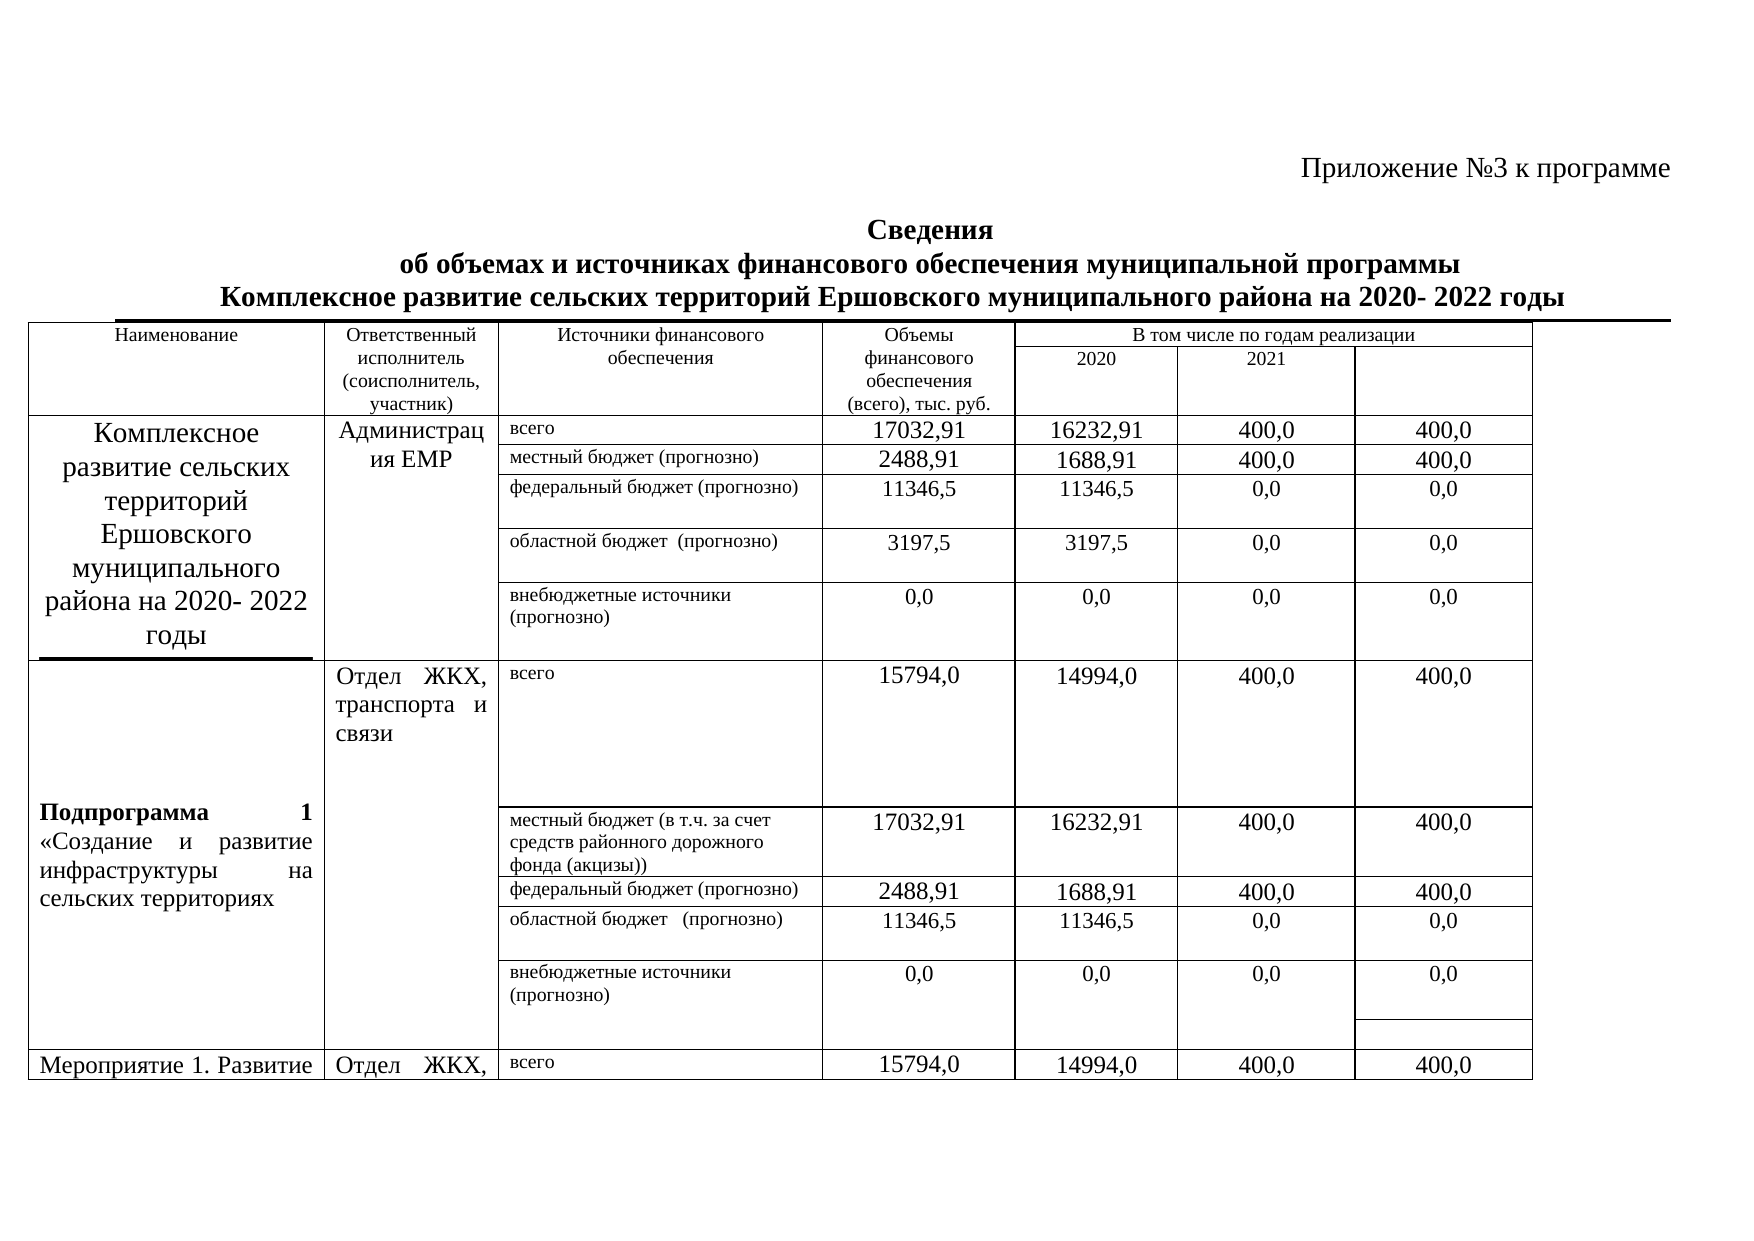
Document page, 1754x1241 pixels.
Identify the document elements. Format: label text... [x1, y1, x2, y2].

table_cell 400,0 [1356, 808, 1532, 876]
table_cell всего [499, 416, 822, 444]
table_cell 16232,91 [1016, 416, 1177, 444]
table_cell 11346,5 [823, 907, 1014, 959]
table_cell 2488,91 [823, 877, 1014, 906]
table_cell 2020 [1016, 347, 1177, 414]
table_cell 0,0 [823, 583, 1014, 660]
table_cell [1356, 1020, 1532, 1049]
table_cell местный бюджет (в т.ч. за счет средств районного дорожного фонда (акцизы)) [499, 808, 822, 876]
table_cell Комплексное развитие сельских территорий Ершовского муниципального района на 2020- 2022 годы [29, 416, 324, 660]
text об объемах и источниках финансового обеспечения муниципальной программы [114, 246, 1671, 279]
table_cell 14994,0 [1016, 661, 1177, 806]
table_header В том числе по годам реализации [1016, 323, 1532, 346]
table_cell внебюджетные источники (прогнозно) [499, 961, 822, 1049]
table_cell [325, 1050, 498, 1078]
text Приложение №3 к программе [114, 150, 1671, 183]
table_cell внебюджетные источники (прогнозно) [499, 583, 822, 660]
table_cell 17032,91 [823, 808, 1014, 876]
table_cell 15794,0 [823, 1050, 1014, 1078]
table_cell 2488,91 [823, 445, 1014, 474]
table_cell 0,0 [1356, 475, 1532, 528]
table_cell местный бюджет (прогнозно) [499, 445, 822, 474]
table_cell 11346,5 [1016, 907, 1177, 959]
table_cell 400,0 [1178, 1050, 1354, 1078]
table_cell 400,0 [1356, 416, 1532, 444]
table_cell 400,0 [1356, 661, 1532, 806]
table_cell 400,0 [1356, 1050, 1532, 1078]
text Сведения [114, 212, 1671, 246]
list Комплексное развитие сельских территорий Ершовского муниципального района на 2020- 2022 годы [114, 279, 1671, 322]
table_cell 1688,91 [1016, 445, 1177, 474]
table_cell 0,0 [1178, 907, 1354, 959]
table_cell федеральный бюджет (прогнозно) [499, 475, 822, 528]
table_cell Подпрограмма 1 «Создание и развитие инфраструктуры на сельских территориях [29, 661, 324, 1049]
table_cell [1356, 347, 1532, 414]
table_cell 0,0 [1356, 583, 1532, 660]
table_header Источники финансового обеспечения [499, 323, 822, 414]
table_cell Администрация ЕМР [325, 416, 498, 660]
table_cell 0,0 [1178, 583, 1354, 660]
table_cell федеральный бюджет (прогнозно) [499, 877, 822, 906]
table_cell 16232,91 [1016, 808, 1177, 876]
table_cell 2021 [1178, 347, 1354, 414]
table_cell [29, 1050, 324, 1078]
table_cell областной бюджет (прогнозно) [499, 907, 822, 959]
table_cell 11346,5 [1016, 475, 1177, 528]
table_cell 0,0 [1356, 529, 1532, 582]
table_cell 0,0 [1356, 907, 1532, 959]
table_cell 0,0 [1356, 961, 1532, 1019]
table_header Объемы финансового обеспечения (всего), тыс. руб. [823, 323, 1014, 414]
table_cell 0,0 [1016, 583, 1177, 660]
table_cell 14994,0 [1016, 1050, 1177, 1078]
table_cell всего [499, 661, 822, 806]
table_cell 400,0 [1178, 877, 1354, 906]
table_cell 0,0 [1178, 529, 1354, 582]
table_cell 400,0 [1178, 416, 1354, 444]
table_cell 15794,0 [823, 661, 1014, 806]
table_cell 3197,5 [1016, 529, 1177, 582]
table_cell 1688,91 [1016, 877, 1177, 906]
table_cell 0,0 [1178, 475, 1354, 528]
table_cell 11346,5 [823, 475, 1014, 528]
table_header Ответственный исполнитель (соисполнитель, участник) [325, 323, 498, 414]
table_cell областной бюджет (прогнозно) [499, 529, 822, 582]
table_cell 0,0 [1016, 961, 1177, 1049]
table_cell 400,0 [1178, 445, 1354, 474]
table_cell 0,0 [1178, 961, 1354, 1049]
table_cell 17032,91 [823, 416, 1014, 444]
table_cell 400,0 [1356, 445, 1532, 474]
table_cell всего [499, 1050, 822, 1078]
table_cell 400,0 [1178, 661, 1354, 806]
table_cell 400,0 [1178, 808, 1354, 876]
table_cell 0,0 [823, 961, 1014, 1049]
table_cell 400,0 [1356, 877, 1532, 906]
table_header Наименование [29, 323, 324, 414]
table_cell Отдел ЖКХ, транспорта и связи [325, 661, 498, 1049]
table_cell 3197,5 [823, 529, 1014, 582]
